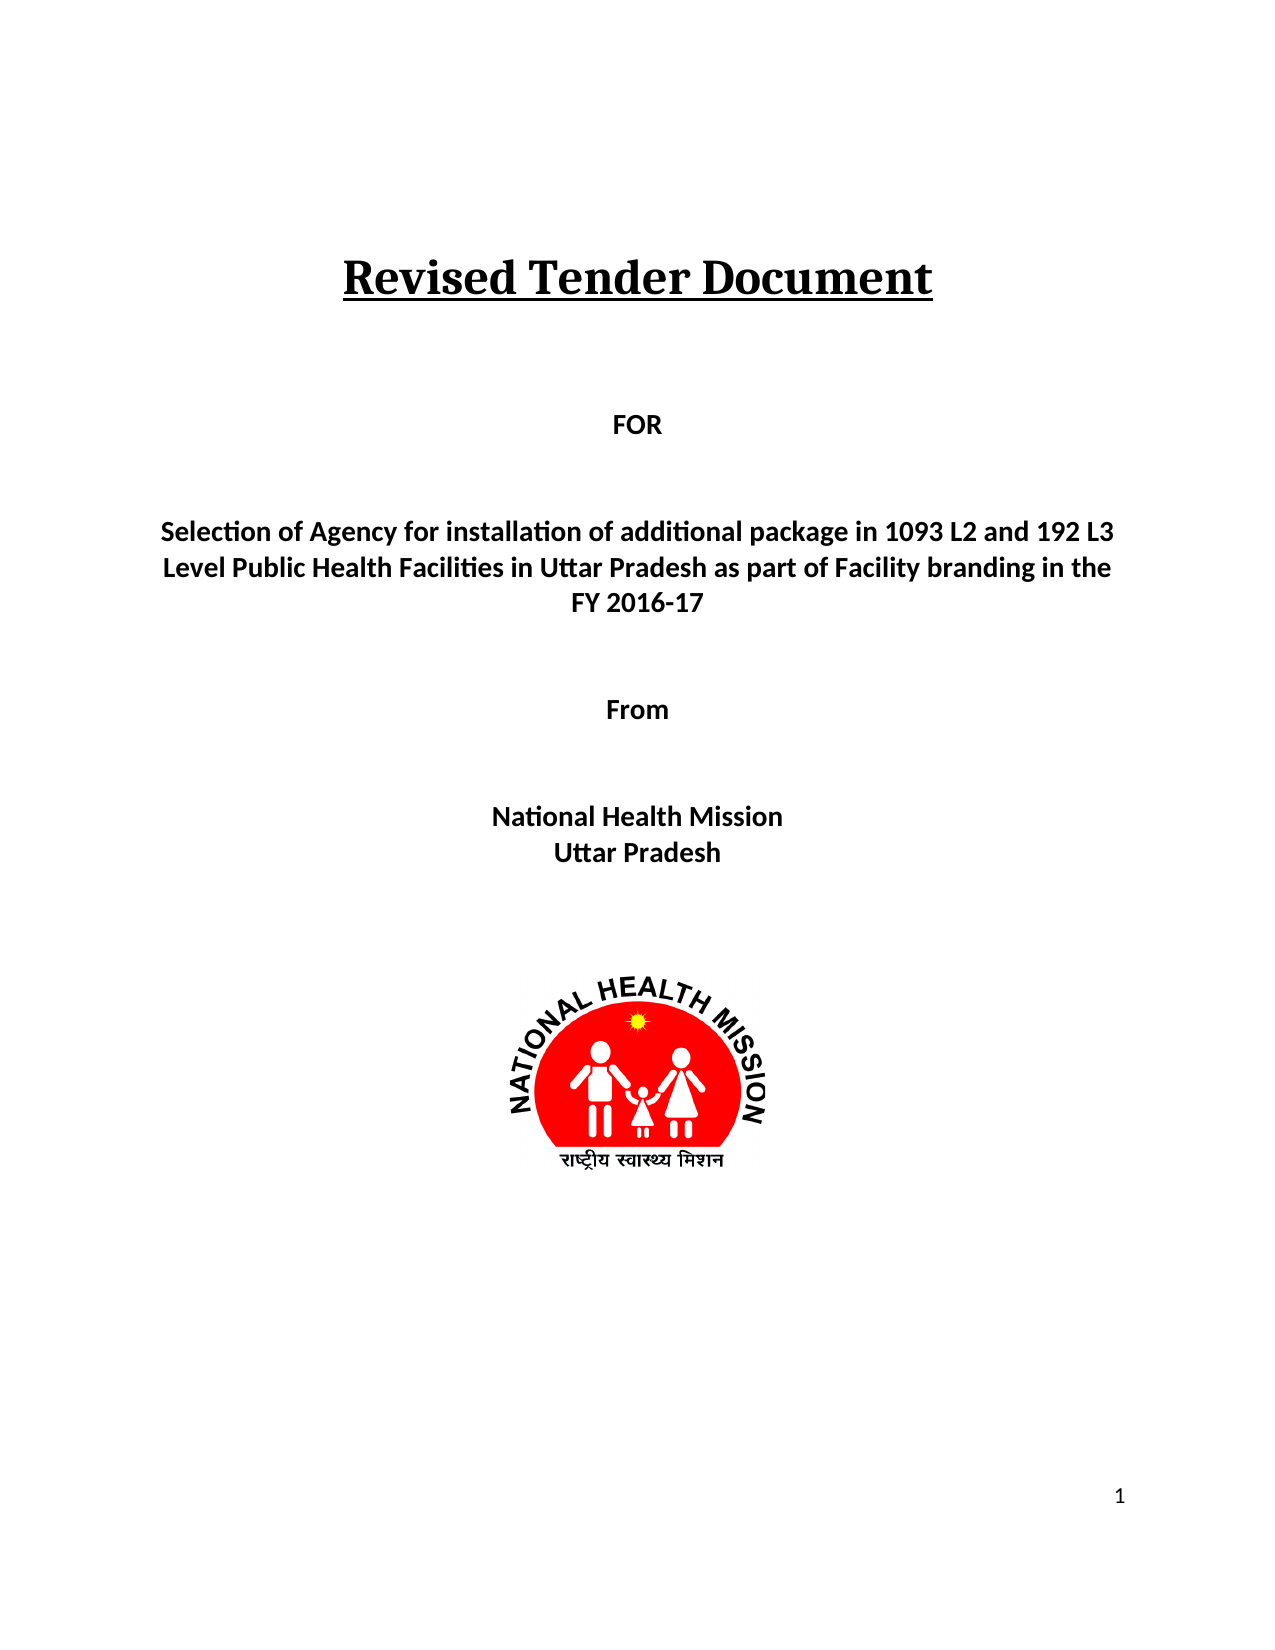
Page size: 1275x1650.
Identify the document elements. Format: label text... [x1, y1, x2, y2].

subtitle Revised Tender Document [150, 249, 1125, 307]
text National Health Mission [150, 798, 1125, 834]
text From [150, 691, 1125, 727]
text Selection of Agency for installation of additional package in 1093 L2 and 192 L3 Level Public Health Facilities in Uttar Pradesh as part of Facility branding in the FY 2016-17 [150, 513, 1125, 620]
text Uttar Pradesh [150, 834, 1125, 869]
text FOR [150, 406, 1125, 442]
picture [509, 976, 766, 1170]
